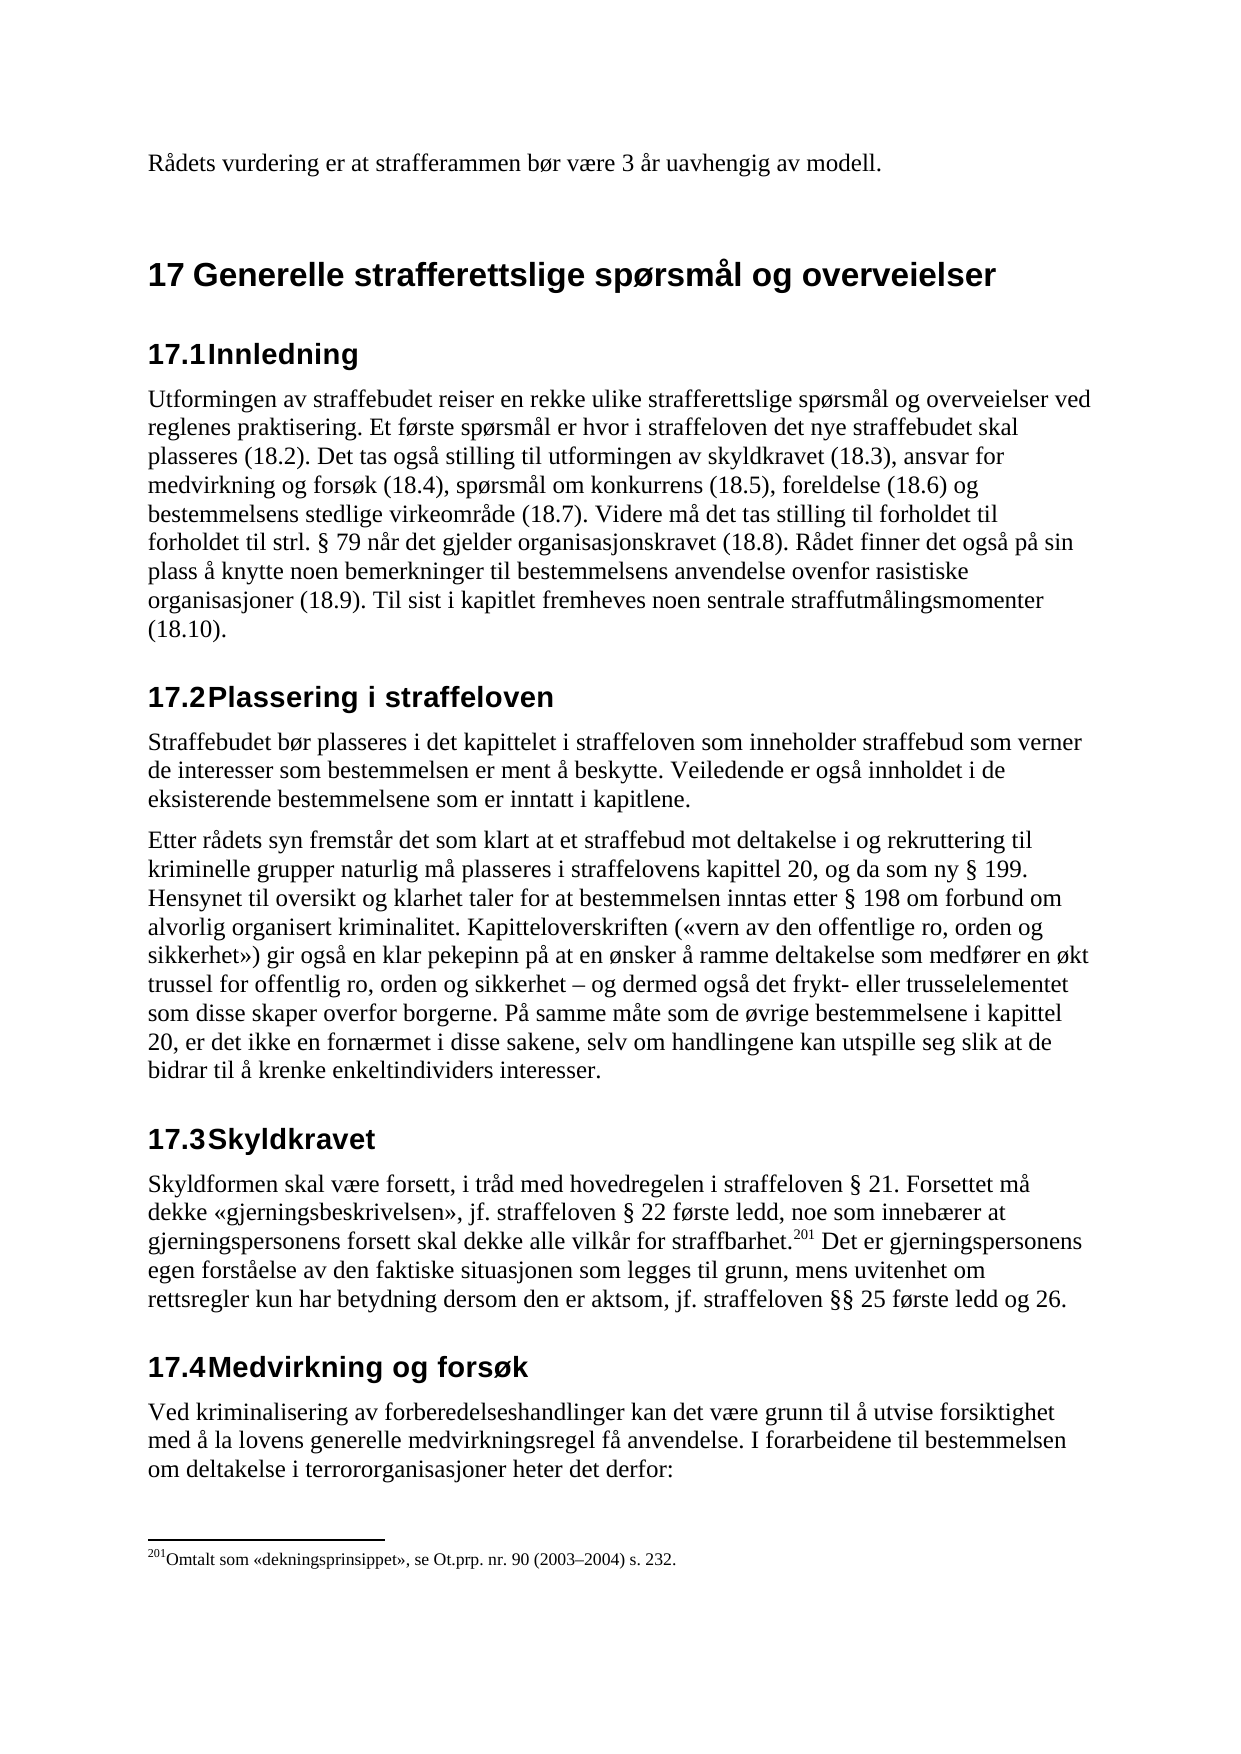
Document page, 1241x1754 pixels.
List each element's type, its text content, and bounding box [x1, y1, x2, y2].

text Ved kriminalisering av forberedelseshandlinger kan det være grunn til å utvise forsiktighet med å la lovens generelle medvirkningsregel få anvendelse. I forarbeidene til bestemmelsen om deltakelse i terrororganisasjoner heter det derfor: [148, 1397, 1093, 1483]
subtitle Plassering i straffeloven [148, 680, 1093, 713]
text Etter rådets syn fremstår det som klart at et straffebud mot deltakelse i og rekruttering til kriminelle grupper naturlig må plasseres i straffelovens kapittel 20, og da som ny § 199. Hensynet til oversikt og klarhet taler for at bestemmelsen inntas etter § 198 om forbund om alvorlig organisert kriminalitet. Kapitteloverskriften («vern av den offentlige ro, orden og sikkerhet») gir også en klar pekepinn på at en ønsker å ramme deltakelse som medfører en økt trussel for offentlig ro, orden og sikkerhet – og dermed også det frykt- eller trusselelementet som disse skaper overfor borgerne. På samme måte som de øvrige bestemmelsene i kapittel 20, er det ikke en fornærmet i disse sakene, selv om handlingene kan utspille seg slik at de bidrar til å krenke enkeltindividers interesser. [148, 826, 1093, 1084]
text Rådets vurdering er at strafferammen bør være 3 år uavhengig av modell. [148, 148, 1093, 176]
subtitle Innledning [148, 337, 1093, 370]
text Straffebudet bør plasseres i det kapittelet i straffeloven som inneholder straffebud som verner de interesser som bestemmelsen er ment å beskytte. Veiledende er også innholdet i de eksisterende bestemmelsene som er inntatt i kapitlene. [148, 727, 1093, 813]
subtitle Skyldkravet [148, 1122, 1093, 1155]
text Utformingen av straffebudet reiser en rekke ulike strafferettslige spørsmål og overveielser ved reglenes praktisering. Et første spørsmål er hvor i straffeloven det nye straffebudet skal plasseres (18.2). Det tas også stilling til utformingen av skyldkravet (18.3), ansvar for medvirkning og forsøk (18.4), spørsmål om konkurrens (18.5), foreldelse (18.6) og bestemmelsens stedlige virkeområde (18.7). Videre må det tas stilling til forholdet til forholdet til strl. § 79 når det gjelder organisasjonskravet (18.8). Rådet finner det også på sin plass å knytte noen bemerkninger til bestemmelsens anvendelse ovenfor rasistiske organisasjoner (18.9). Til sist i kapitlet fremheves noen sentrale straffutmålingsmomenter (18.10). [148, 384, 1093, 642]
text Skyldformen skal være forsett, i tråd med hovedregelen i straffeloven § 21. Forsettet må dekke «gjerningsbeskrivelsen», jf. straffeloven § 22 første ledd, noe som innebærer at gjerningspersonens forsett skal dekke alle vilkår for straffbarhet. Det er gjerningspersonens egen forståelse av den faktiske situasjonen som legges til grunn, mens uvitenhet om rettsregler kun har betydning dersom den er aktsom, jf. straffeloven §§ 25 første ledd og 26. [148, 1169, 1093, 1312]
subtitle Generelle strafferettslige spørsmål og overveielser [148, 255, 1093, 293]
subtitle Medvirkning og forsøk [148, 1350, 1093, 1383]
